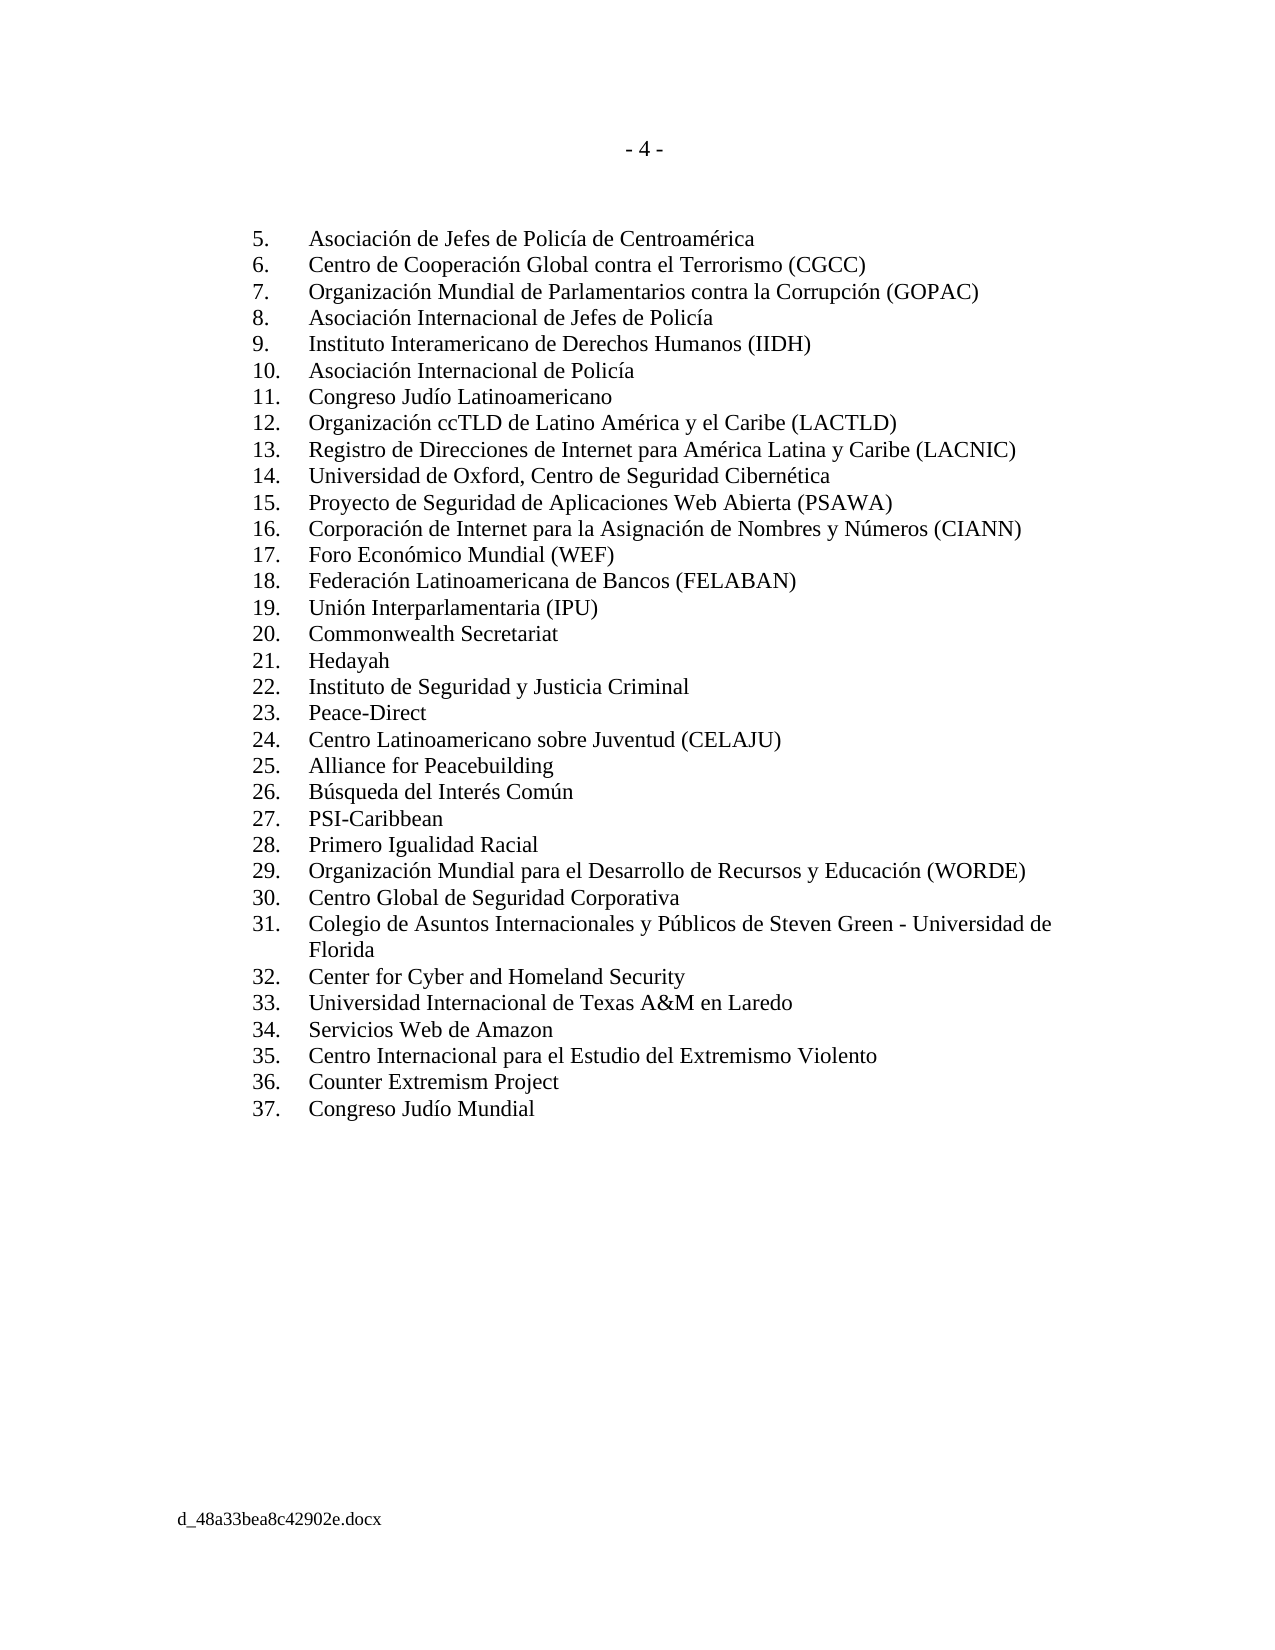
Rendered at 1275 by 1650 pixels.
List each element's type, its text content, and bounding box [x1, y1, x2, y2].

list Congreso Judío Mundial [252, 1095, 1111, 1121]
list Centro de Cooperación Global contra el Terrorismo (CGCC) [252, 251, 1111, 278]
list Asociación de Jefes de Policía de Centroamérica [252, 225, 1111, 251]
list Instituto Interamericano de Derechos Humanos (IIDH) [252, 330, 1111, 357]
list Colegio de Asuntos Internacionales y Públicos de Steven Green - Universidad de Florida [252, 910, 1111, 963]
list Foro Económico Mundial (WEF) [252, 541, 1111, 568]
list Commonwealth Secretariat [252, 620, 1111, 647]
list Hedayah [252, 647, 1111, 673]
list Centro Global de Seguridad Corporativa [252, 884, 1111, 910]
list Primero Igualidad Racial [252, 831, 1111, 857]
list Corporación de Internet para la Asignación de Nombres y Números (CIANN) [252, 515, 1111, 541]
list Peace-Direct [252, 699, 1111, 726]
list Congreso Judío Latinoamericano [252, 383, 1111, 409]
list Federación Latinoamericana de Bancos (FELABAN) [252, 568, 1111, 594]
list Instituto de Seguridad y Justicia Criminal [252, 673, 1111, 699]
list PSI-Caribbean [252, 805, 1111, 831]
list Organización Mundial para el Desarrollo de Recursos y Educación (WORDE) [252, 857, 1111, 884]
list Universidad Internacional de Texas A&M en Laredo [252, 989, 1111, 1016]
list Registro de Direcciones de Internet para América Latina y Caribe (LACNIC) [252, 436, 1111, 462]
list Organización ccTLD de Latino América y el Caribe (LACTLD) [252, 409, 1111, 436]
list Asociación Internacional de Policía [252, 357, 1111, 383]
list Proyecto de Seguridad de Aplicaciones Web Abierta (PSAWA) [252, 488, 1111, 515]
list Asociación Internacional de Jefes de Policía [252, 304, 1111, 330]
list Unión Interparlamentaria (IPU) [252, 594, 1111, 620]
list Búsqueda del Interés Común [252, 778, 1111, 805]
list Centro Internacional para el Estudio del Extremismo Violento [252, 1042, 1111, 1068]
list Organización Mundial de Parlamentarios contra la Corrupción (GOPAC) [252, 278, 1111, 304]
list Alliance for Peacebuilding [252, 752, 1111, 778]
list Servicios Web de Amazon [252, 1016, 1111, 1042]
list Center for Cyber and Homeland Security [252, 963, 1111, 989]
list Centro Latinoamericano sobre Juventud (CELAJU) [252, 726, 1111, 752]
list Universidad de Oxford, Centro de Seguridad Cibernética [252, 462, 1111, 488]
list Counter Extremism Project [252, 1068, 1111, 1095]
